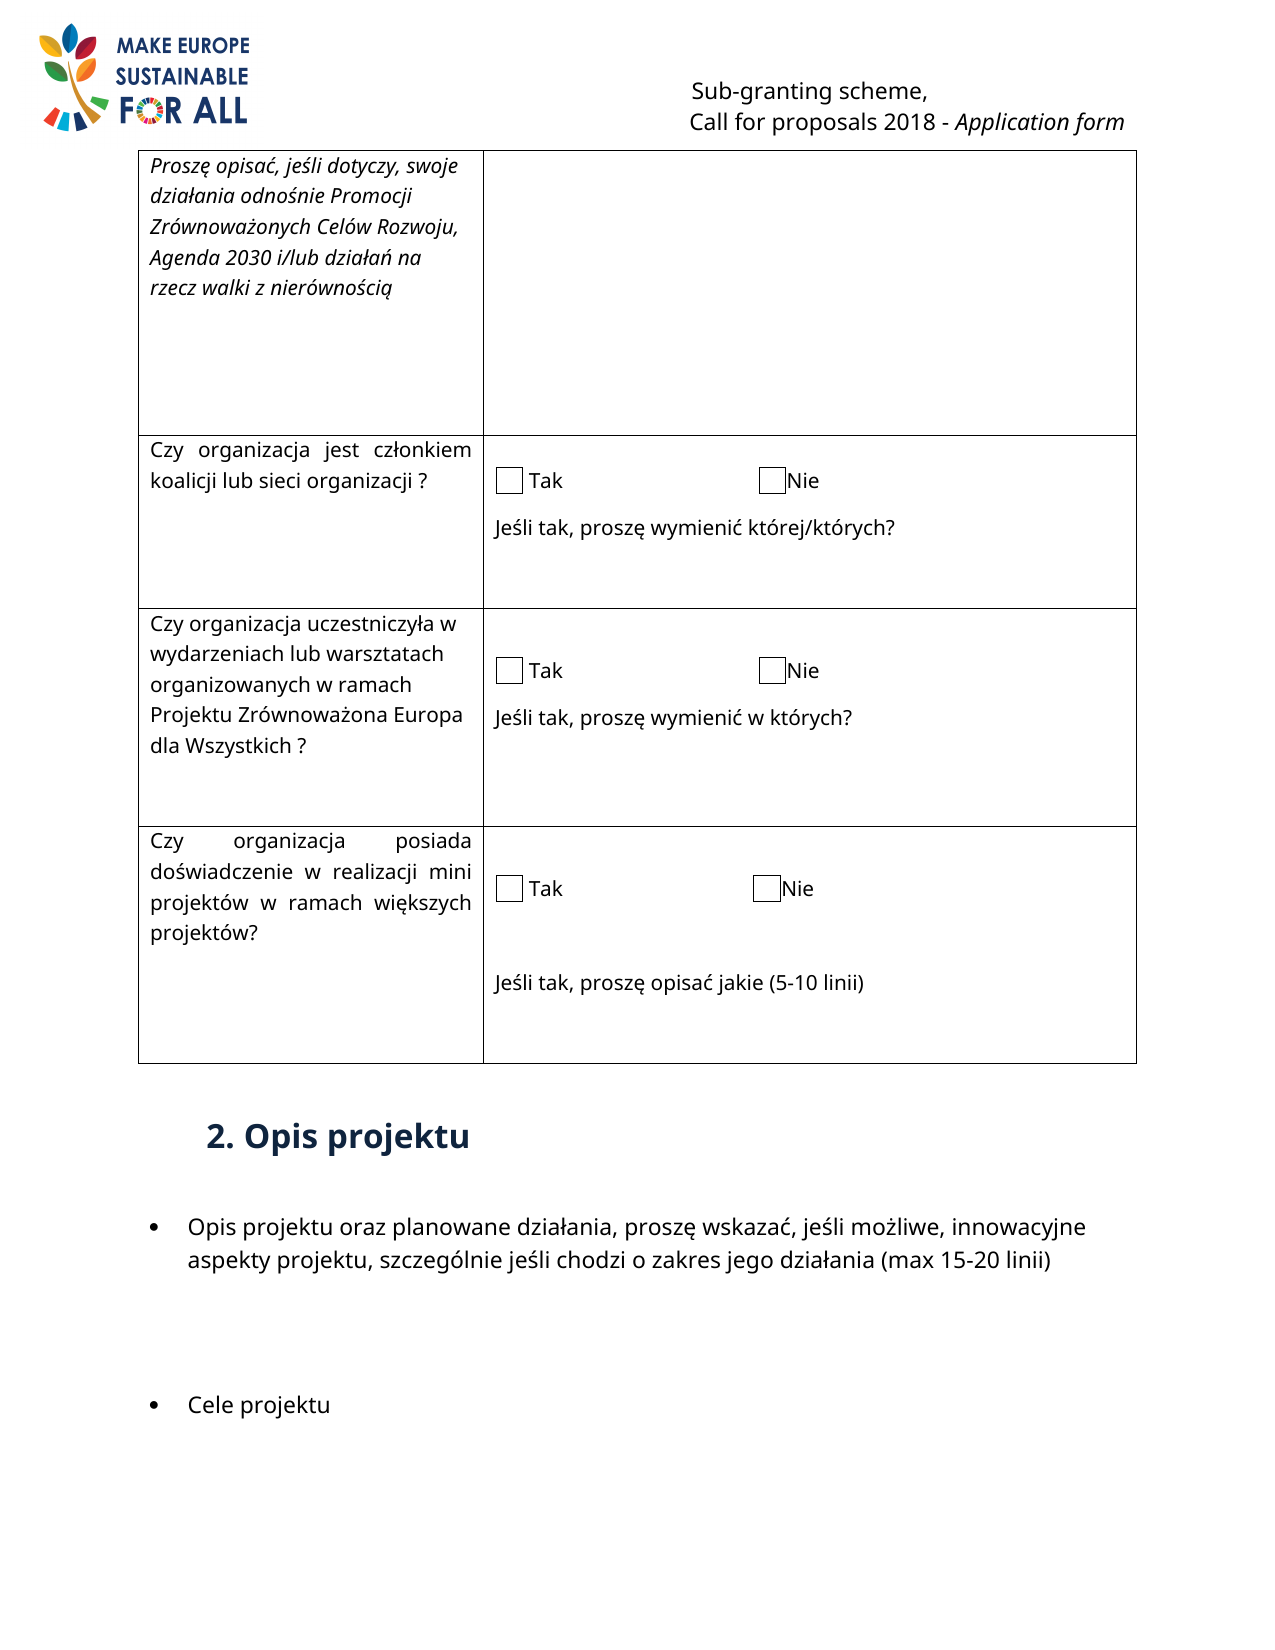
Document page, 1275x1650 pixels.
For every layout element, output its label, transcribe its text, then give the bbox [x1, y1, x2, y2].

table_cell Tak Nie Jeśli tak, proszę wymienić której/których? [484, 436, 1136, 608]
table_cell Czy organizacja jest członkiem koalicji lub sieci organizacji ? [139, 436, 483, 608]
list Cele projektu [150, 1388, 1125, 1420]
table_cell Tak Nie Jeśli tak, proszę wymienić w których? [484, 609, 1136, 826]
table_cell [484, 151, 1136, 434]
picture [19, 12, 264, 149]
list Opis projektu [206, 1113, 1125, 1158]
table_cell Tak Nie Jeśli tak, proszę opisać jakie (5-10 linii) [484, 827, 1136, 1063]
table_cell Czy organizacja posiada doświadczenie w realizacji mini projektów w ramach większych projektów? [139, 827, 483, 1063]
table_cell Czy organizacja uczestniczyła w wydarzeniach lub warsztatach organizowanych w ramach Projektu Zrównoważona Europa dla Wszystkich ? [139, 609, 483, 826]
list Opis projektu oraz planowane działania, proszę wskazać, jeśli możliwe, innowacyjne aspekty projektu, szczególnie jeśli chodzi o zakres jego działania (max 15-20 linii) [150, 1211, 1125, 1276]
